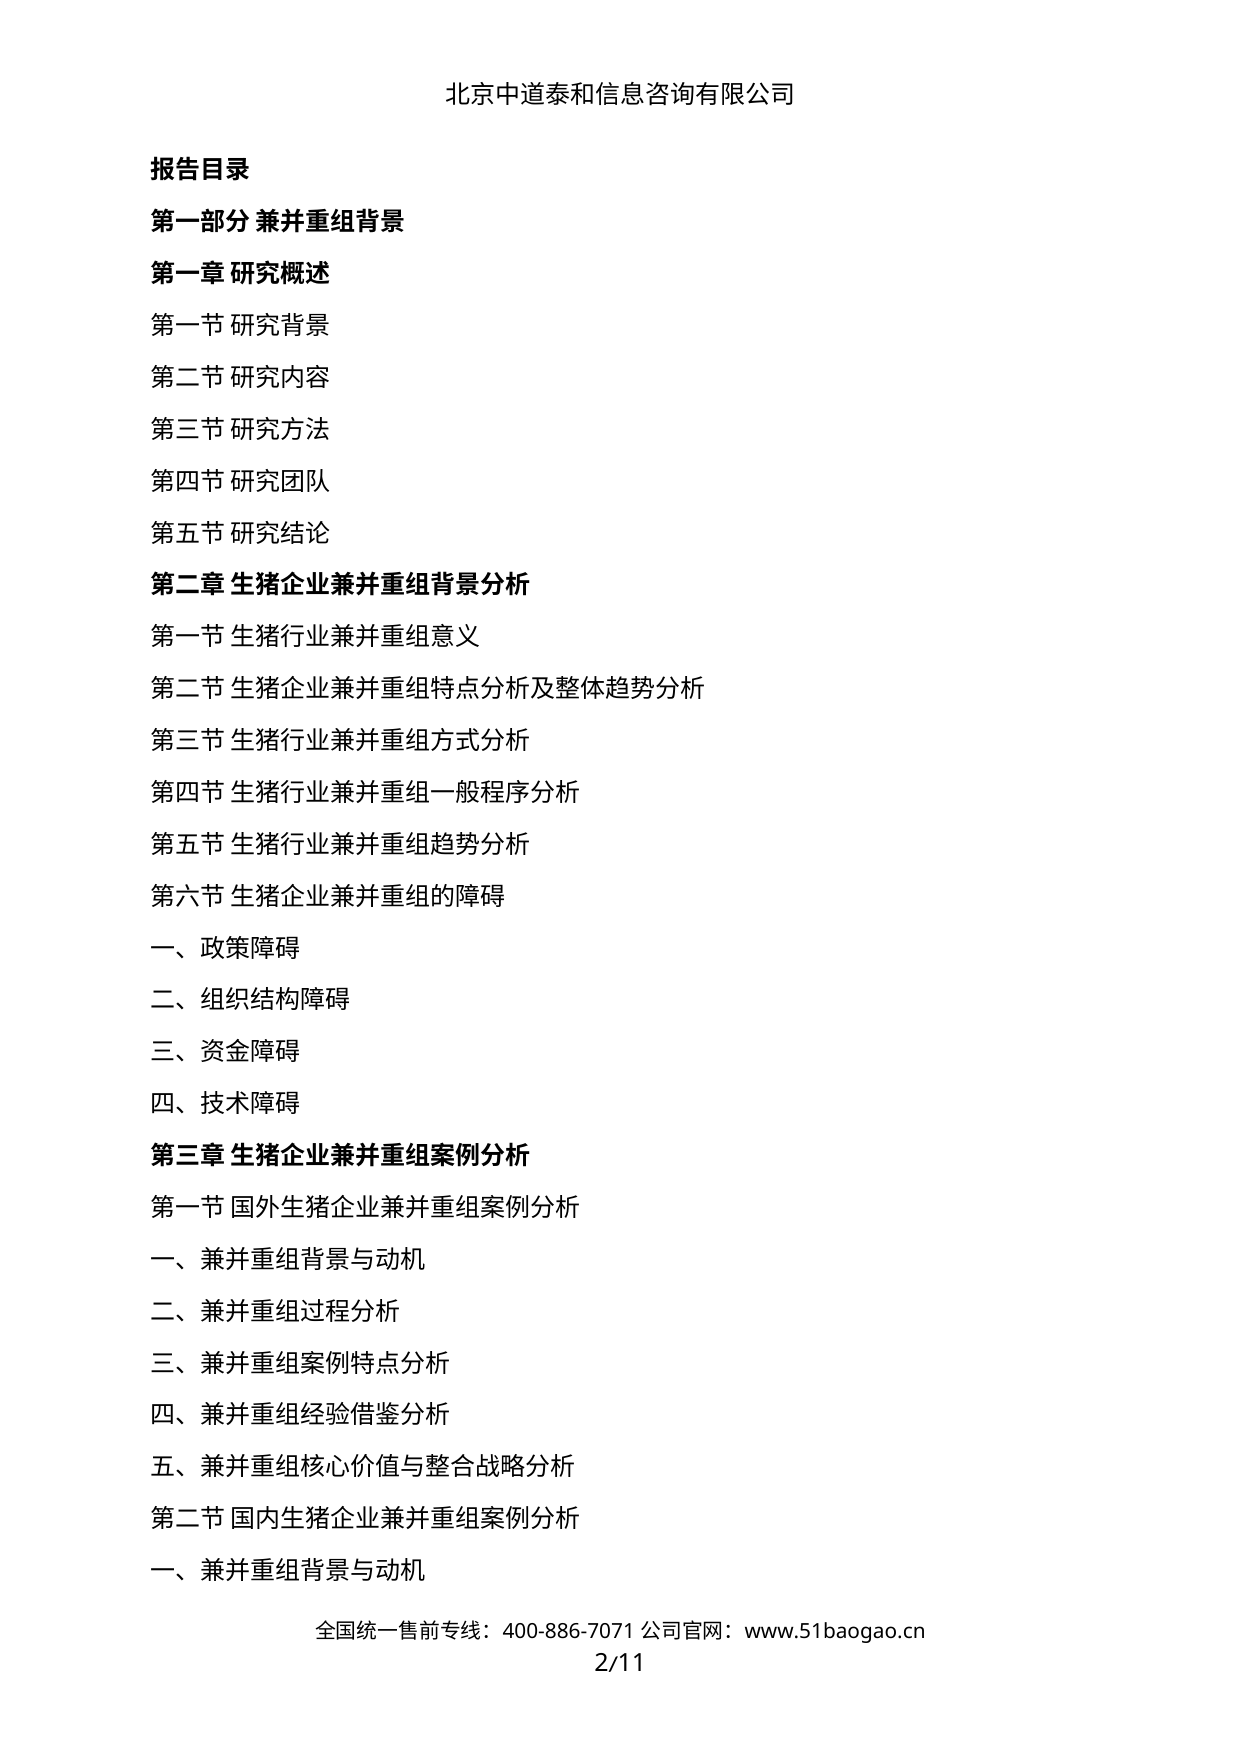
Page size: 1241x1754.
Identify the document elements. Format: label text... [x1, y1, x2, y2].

text 第二节 生猪企业兼并重组特点分析及整体趋势分析 [150, 669, 1090, 705]
text 第一节 生猪行业兼并重组意义 [150, 617, 1090, 653]
text 第一节 国外生猪企业兼并重组案例分析 [150, 1187, 1090, 1224]
text 第一节 研究背景 [150, 306, 1090, 342]
text 第六节 生猪企业兼并重组的障碍 [150, 876, 1090, 912]
text 一、兼并重组背景与动机 [150, 1551, 1090, 1587]
text 第二节 研究内容 [150, 357, 1090, 394]
text 第二节 国内生猪企业兼并重组案例分析 [150, 1499, 1090, 1535]
text 二、组织结构障碍 [150, 980, 1090, 1016]
text 第二章 生猪企业兼并重组背景分析 [150, 565, 1090, 601]
text 第四节 生猪行业兼并重组一般程序分析 [150, 772, 1090, 809]
text 二、兼并重组过程分析 [150, 1291, 1090, 1327]
text 第四节 研究团队 [150, 461, 1090, 497]
text 第一章 研究概述 [150, 254, 1090, 290]
text 第三节 生猪行业兼并重组方式分析 [150, 721, 1090, 757]
text 第五节 研究结论 [150, 513, 1090, 549]
text 报告目录 [150, 150, 1090, 186]
text 第三节 研究方法 [150, 409, 1090, 446]
text 第三章 生猪企业兼并重组案例分析 [150, 1136, 1090, 1172]
text 三、资金障碍 [150, 1032, 1090, 1068]
text 五、兼并重组核心价值与整合战略分析 [150, 1447, 1090, 1483]
text 一、兼并重组背景与动机 [150, 1239, 1090, 1276]
text 四、兼并重组经验借鉴分析 [150, 1395, 1090, 1431]
text 四、技术障碍 [150, 1084, 1090, 1120]
text 第五节 生猪行业兼并重组趋势分析 [150, 824, 1090, 861]
text 第一部分 兼并重组背景 [150, 202, 1090, 238]
text 一、政策障碍 [150, 928, 1090, 964]
text 三、兼并重组案例特点分析 [150, 1343, 1090, 1379]
